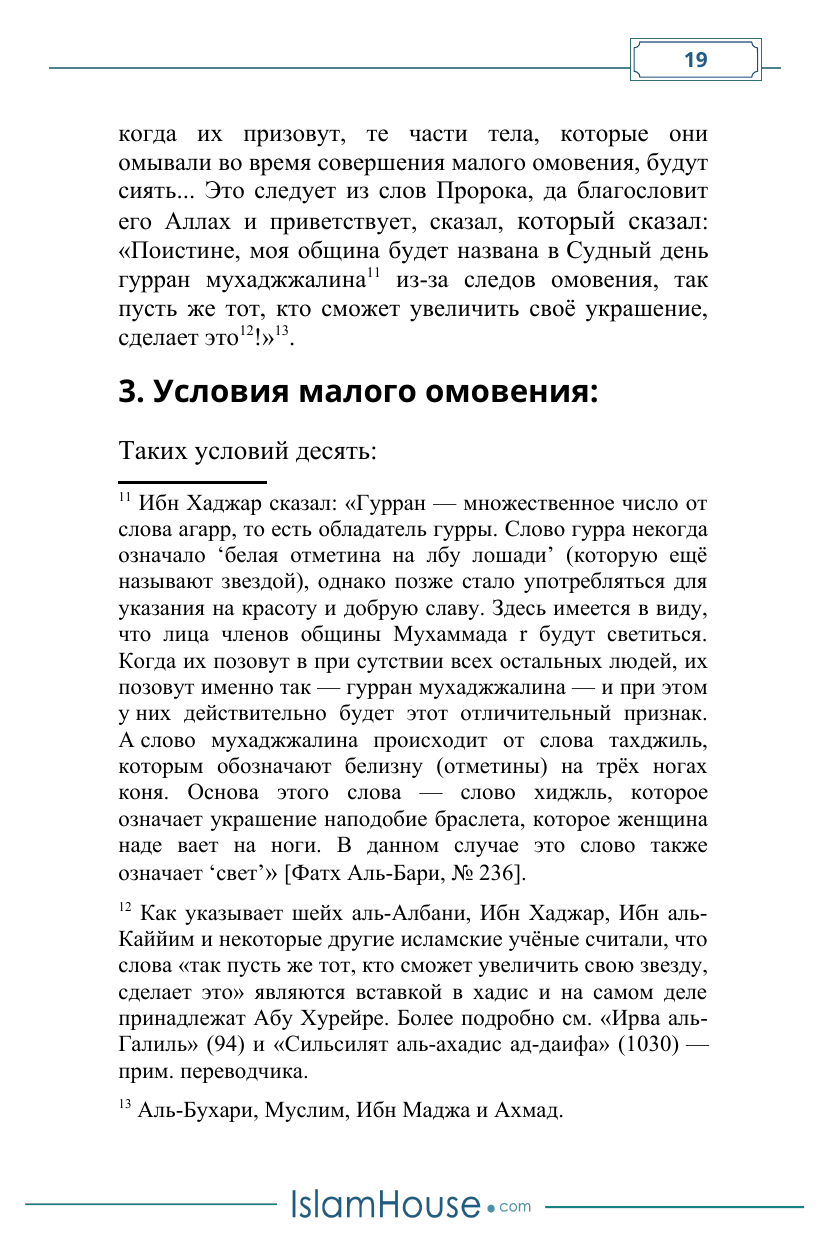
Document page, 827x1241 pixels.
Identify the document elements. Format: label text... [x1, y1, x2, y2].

picture [284, 1184, 805, 1225]
picture [18, 1183, 277, 1221]
subtitle 3. Условия малого омовения: [118, 376, 649, 409]
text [118, 118, 709, 351]
text Таких условий десять: [118, 434, 709, 465]
